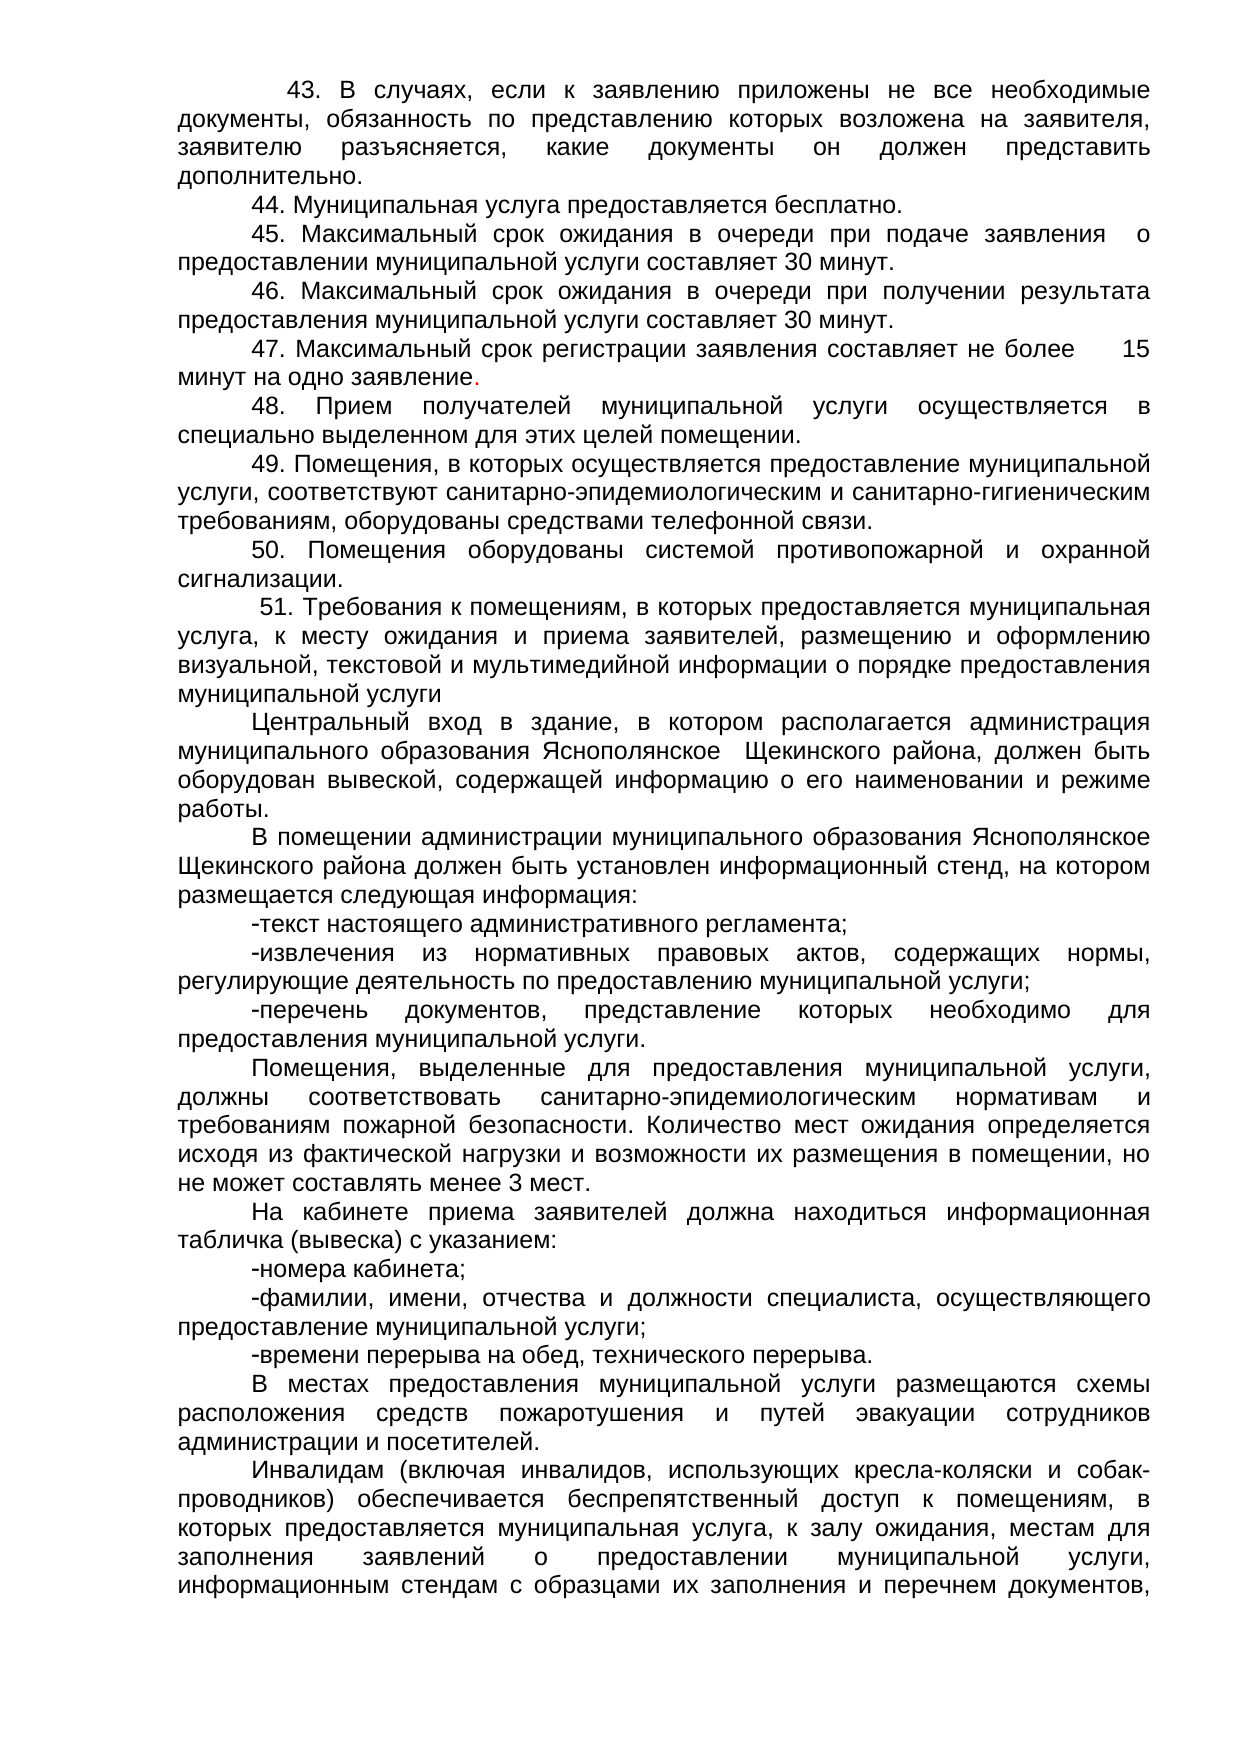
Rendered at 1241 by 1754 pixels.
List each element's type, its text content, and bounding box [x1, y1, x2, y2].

text 49. Помещения, в которых осуществляется предоставление муниципальной услуги, соответствуют санитарно-эпидемиологическим и санитарно-гигиеническим требованиям, оборудованы средствами телефонной связи. [177, 449, 1152, 535]
text На кабинете приема заявителей должна находиться информационная табличка (вывеска) с указанием: [177, 1196, 1152, 1254]
text 48. Прием получателей муниципальной услуги осуществляется в специально выделенном для этих целей помещении. [177, 391, 1152, 449]
text 43. В случаях, если к заявлению приложены не все необходимые документы, обязанность по представлению которых возложена на заявителя, заявителю разъясняется, какие документы он должен представить дополнительно. [177, 75, 1152, 190]
text В помещении администрации муниципального образования Яснополянское Щекинского района должен быть установлен информационный стенд, на котором размещается следующая информация: [177, 822, 1152, 909]
text текст настоящего административного регламента; [177, 909, 1152, 937]
text перечень документов, представление которых необходимо для предоставления муниципальной услуги. [177, 995, 1152, 1053]
text времени перерыва на обед, технического перерыва. [177, 1340, 1152, 1369]
text номера кабинета; [177, 1254, 1152, 1283]
text 44. Муниципальная услуга предоставляется бесплатно. [177, 190, 1152, 219]
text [177, 1456, 1152, 1599]
text 46. Максимальный срок ожидания в очереди при получении результата предоставления муниципальной услуги составляет 30 минут. [177, 276, 1152, 334]
text В местах предоставления муниципальной услуги размещаются схемы расположения средств пожаротушения и путей эвакуации сотрудников администрации и посетителей. [177, 1369, 1152, 1456]
text извлечения из нормативных правовых актов, содержащих нормы, регулирующие деятельность по предоставлению муниципальной услуги; [177, 937, 1152, 995]
text Центральный вход в здание, в котором располагается администрация муниципального образования Яснополянское Щекинского района, должен быть оборудован вывеской, содержащей информацию о его наименовании и режиме работы. [177, 707, 1152, 822]
text 45. Максимальный срок ожидания в очереди при подаче заявления о предоставлении муниципальной услуги составляет 30 минут. [177, 219, 1152, 276]
text 47. Максимальный срок регистрации заявления составляет не более 15 минут на одно заявление. [177, 334, 1152, 391]
text 50. Помещения оборудованы системой противопожарной и охранной сигнализации. [177, 535, 1152, 592]
text фамилии, имени, отчества и должности специалиста, осуществляющего предоставление муниципальной услуги; [177, 1283, 1152, 1340]
text Помещения, выделенные для предоставления муниципальной услуги, должны соответствовать санитарно-эпидемиологическим нормативам и требованиям пожарной безопасности. Количество мест ожидания определяется исходя из фактической нагрузки и возможности их размещения в помещении, но не может составлять менее 3 мест. [177, 1053, 1152, 1196]
text 51. Требования к помещениям, в которых предоставляется муниципальная услуга, к месту ожидания и приема заявителей, размещению и оформлению визуальной, текстовой и мультимедийной информации о порядке предоставления муниципальной услуги [177, 592, 1152, 707]
